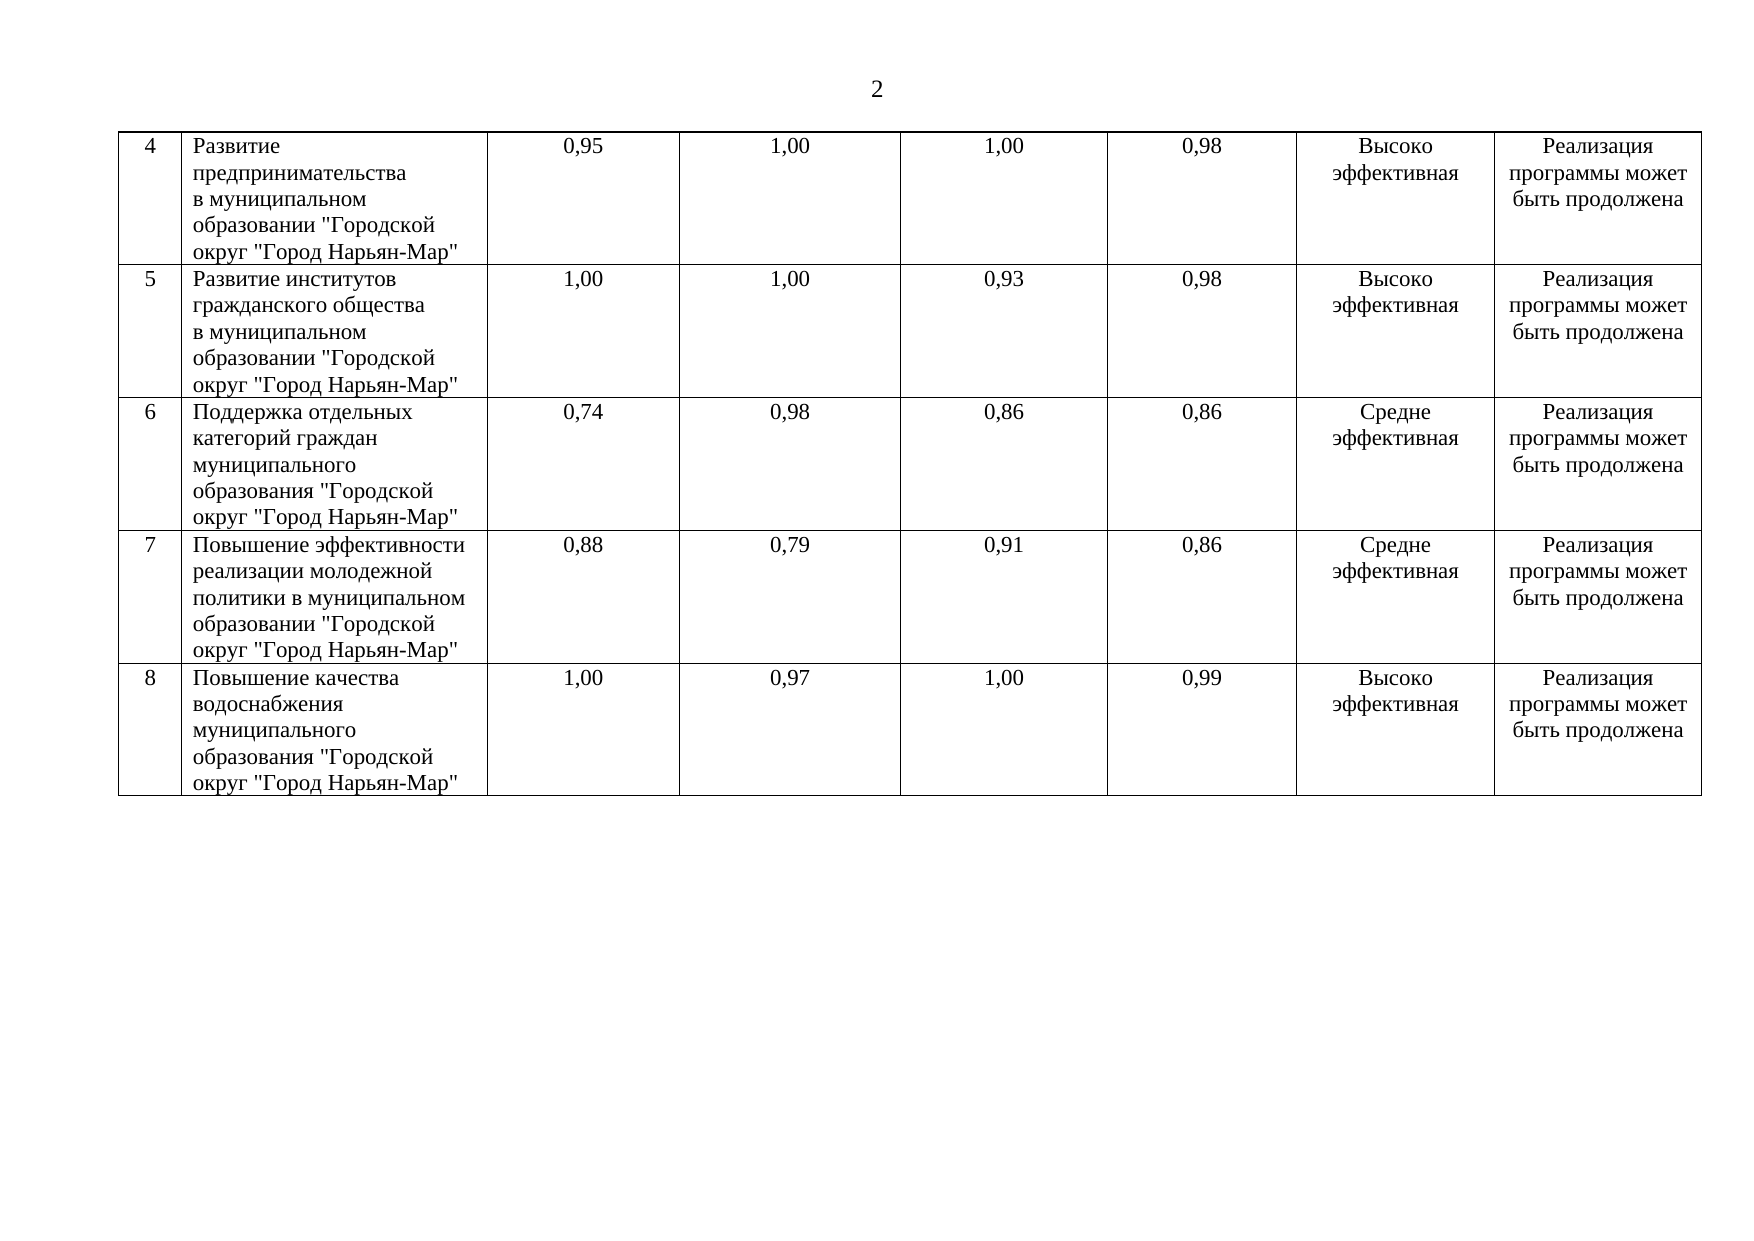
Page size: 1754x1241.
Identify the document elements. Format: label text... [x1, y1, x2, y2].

table_cell 0,93 [901, 265, 1107, 397]
table_cell 0,99 [1108, 664, 1296, 795]
table_cell Реализация программы может быть продолжена [1495, 664, 1701, 795]
table_cell 1,00 [901, 664, 1107, 795]
table_cell 0,88 [488, 531, 679, 663]
table_cell Повышение качества водоснабжения муниципального образования "Городской округ "Город Нарьян-Мар" [182, 664, 487, 795]
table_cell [1495, 133, 1701, 264]
table_cell Реализация программы может быть продолжена [1495, 398, 1701, 530]
table_cell Повышение эффективности реализации молодежной политики в муниципальном образовании "Городской округ "Город Нарьян-Мар" [182, 531, 487, 663]
table_cell Развитие предпринимательства в муниципальном образовании "Городской округ "Город Нарьян-Мар" [182, 133, 487, 264]
table_cell 7 [119, 531, 181, 663]
table_cell 0,86 [1108, 398, 1296, 530]
table_cell Развитие институтов гражданского общества в муниципальном образовании "Городской округ "Город Нарьян-Мар" [182, 265, 487, 397]
table_cell 0,86 [1108, 531, 1296, 663]
table_cell 0,79 [680, 531, 900, 663]
table_cell Высоко эффективная [1297, 265, 1494, 397]
table_cell 1,00 [680, 265, 900, 397]
table_cell 1,00 [488, 265, 679, 397]
table_cell 1,00 [901, 133, 1107, 264]
table_cell 0,98 [680, 398, 900, 530]
table_cell 0,97 [680, 664, 900, 795]
table_cell 0,86 [901, 398, 1107, 530]
table_cell 0,98 [1108, 265, 1296, 397]
table_cell 0,95 [488, 133, 679, 264]
table_cell Высоко эффективная [1297, 133, 1494, 264]
table_cell Реализация программы может быть продолжена [1495, 531, 1701, 663]
table_cell 5 [119, 265, 181, 397]
table_cell 0,98 [1108, 133, 1296, 264]
table_cell 1,00 [488, 664, 679, 795]
table_cell 0,74 [488, 398, 679, 530]
table_cell 1,00 [680, 133, 900, 264]
table_cell Средне эффективная [1297, 531, 1494, 663]
table_cell Средне эффективная [1297, 398, 1494, 530]
table_cell 0,91 [901, 531, 1107, 663]
table_cell Высоко эффективная [1297, 664, 1494, 795]
table_cell 8 [119, 664, 181, 795]
table_cell 4 [119, 133, 181, 264]
table_cell 6 [119, 398, 181, 530]
table_cell Реализация программы может быть продолжена [1495, 265, 1701, 397]
table_cell Поддержка отдельных категорий граждан муниципального образования "Городской округ "Город Нарьян-Мар" [182, 398, 487, 530]
